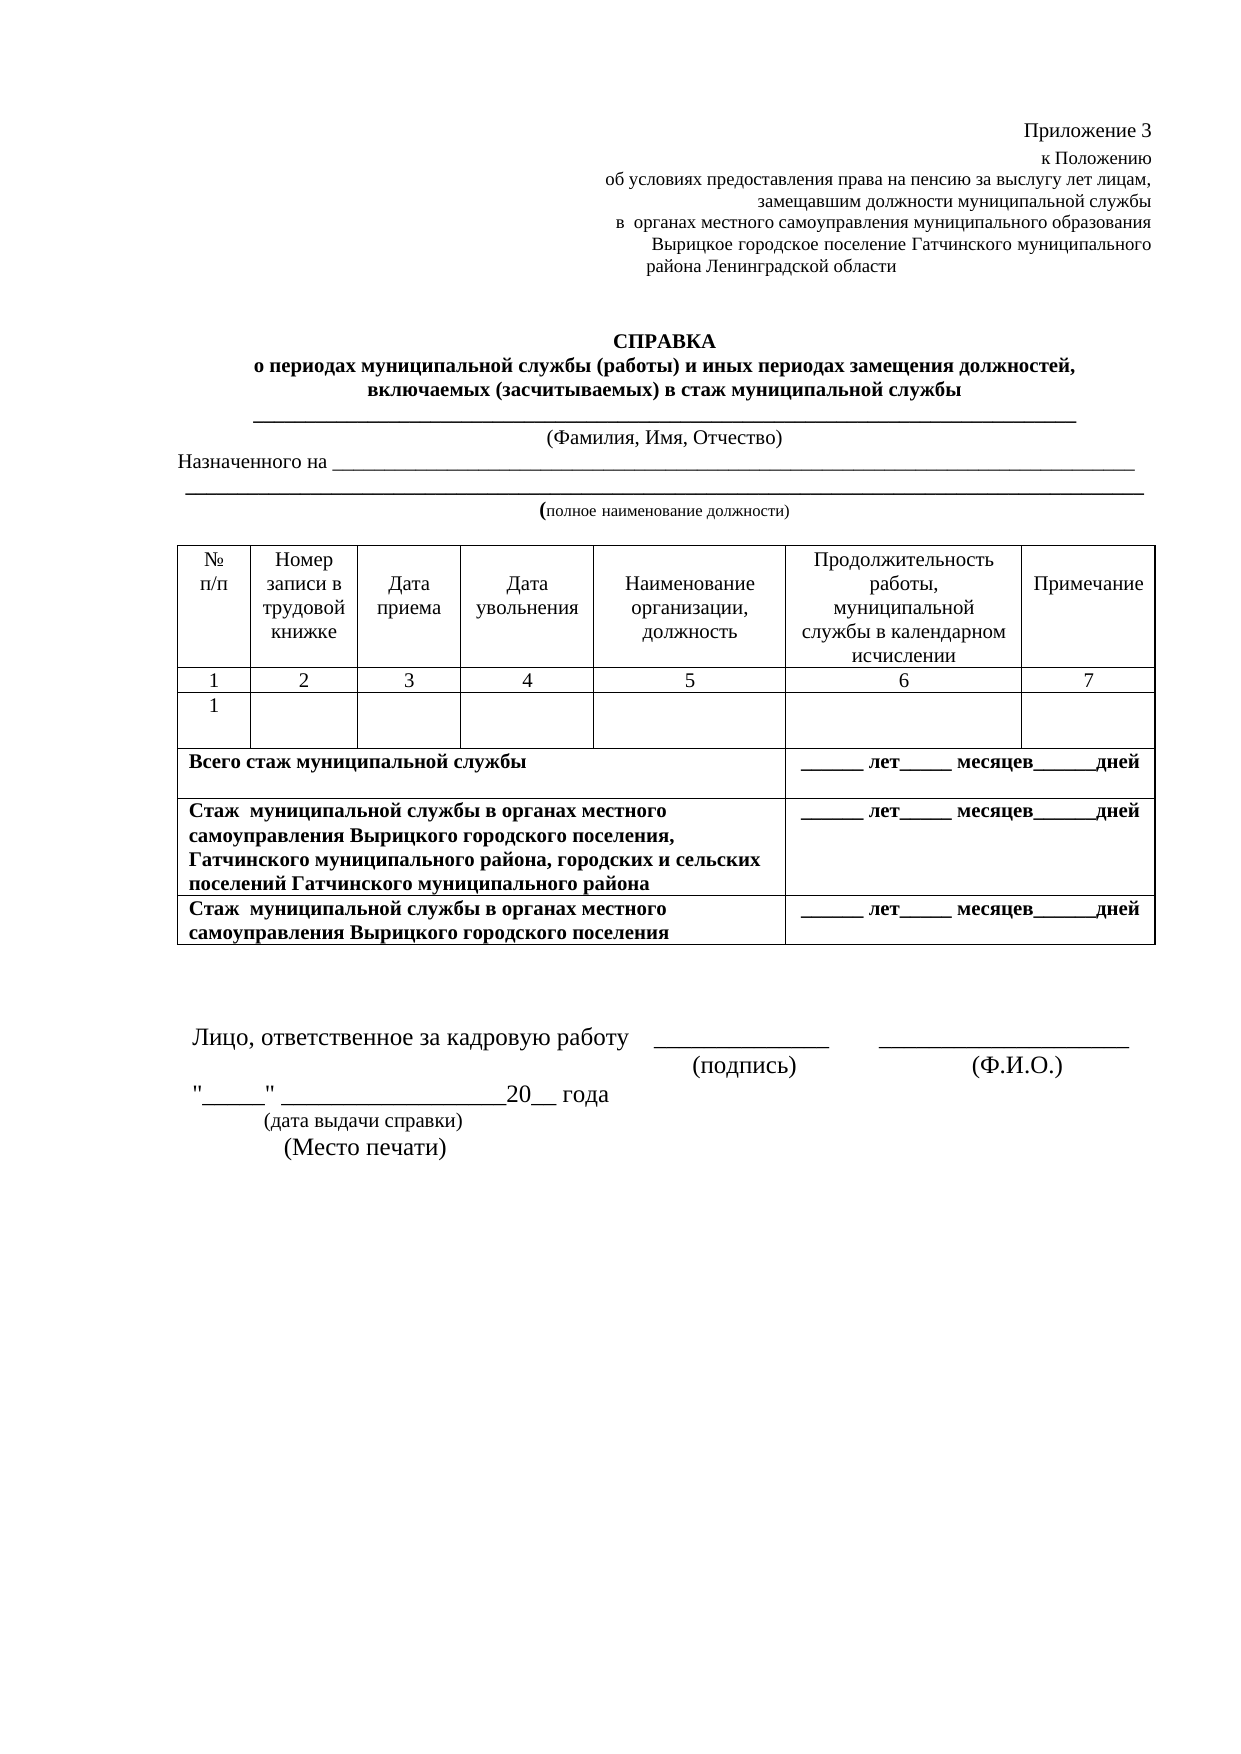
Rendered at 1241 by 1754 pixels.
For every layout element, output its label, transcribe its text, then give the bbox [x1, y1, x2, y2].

table_cell ______ лет_____ месяцев______дней [786, 749, 1154, 797]
text (Место печати) [177, 1132, 1152, 1161]
table_cell [786, 693, 1021, 748]
table_header № п/п [178, 546, 250, 667]
text _______________________________________________________________________________ [177, 401, 1152, 425]
table_header Номер записи в трудовой книжке [251, 546, 357, 667]
text СПРАВКА о периодах муниципальной службы (работы) и иных периодах замещения должностей, [177, 329, 1152, 377]
text ____________________________________________________________________________________________ (полное наименование должности) [177, 473, 1152, 521]
text Приложение 3 [177, 118, 1152, 142]
table_cell 3 [358, 668, 460, 692]
text об условиях предоставления права на пенсию за выслугу лет лицам, [0, 168, 1152, 190]
text Лицо, ответственное за кадровую работу ______________ ____________________ [192, 1022, 1152, 1051]
text (подпись) (Ф.И.О.) [192, 1051, 1152, 1079]
table_cell ______ лет_____ месяцев______дней [786, 799, 1154, 895]
text включаемых (засчитываемых) в стаж муниципальной службы [177, 377, 1152, 401]
table_cell [358, 693, 460, 748]
table_header Дата увольнения [461, 546, 593, 667]
table_cell 5 [594, 668, 785, 692]
table_cell 1 [178, 668, 250, 692]
table_cell [461, 693, 593, 748]
text в органах местного самоуправления муниципального образования [0, 211, 1152, 233]
text замещавшим должности муниципальной службы [0, 190, 1152, 211]
text (дата выдачи справки) [177, 1108, 1152, 1132]
table_header Наименование организации, должность [594, 546, 785, 667]
table_cell [594, 693, 785, 748]
table_header Продолжительность работы, муниципальной службы в календарном исчислении [786, 546, 1021, 667]
table_cell 4 [461, 668, 593, 692]
table_cell [1022, 693, 1154, 748]
table_cell 1 [178, 693, 250, 748]
table_header Дата приема [358, 546, 460, 667]
table_header Примечание [1022, 546, 1154, 667]
table_cell 2 [251, 668, 357, 692]
table_cell ______ лет_____ месяцев______дней [786, 896, 1154, 944]
text "_____" __________________20__ года [192, 1079, 1152, 1108]
table_cell 6 [786, 668, 1021, 692]
table_cell Стаж муниципальной службы в органах местного самоуправления Вырицкого городского поселения, Гатчинского муниципального района, городских и сельских поселений Гатчинского муниципального района [178, 799, 785, 895]
table_cell Стаж муниципальной службы в органах местного самоуправления Вырицкого городского поселения [178, 896, 785, 944]
text Назначенного на _____________________________________________________________________________ [177, 449, 1152, 473]
table_cell Всего стаж муниципальной службы [178, 749, 785, 797]
text к Положению [0, 147, 1152, 168]
text Вырицкое городское поселение Гатчинского муниципального района Ленинградской области [646, 233, 1152, 276]
table_cell 7 [1022, 668, 1154, 692]
text (Фамилия, Имя, Отчество) [177, 425, 1152, 449]
table_cell [251, 693, 357, 748]
